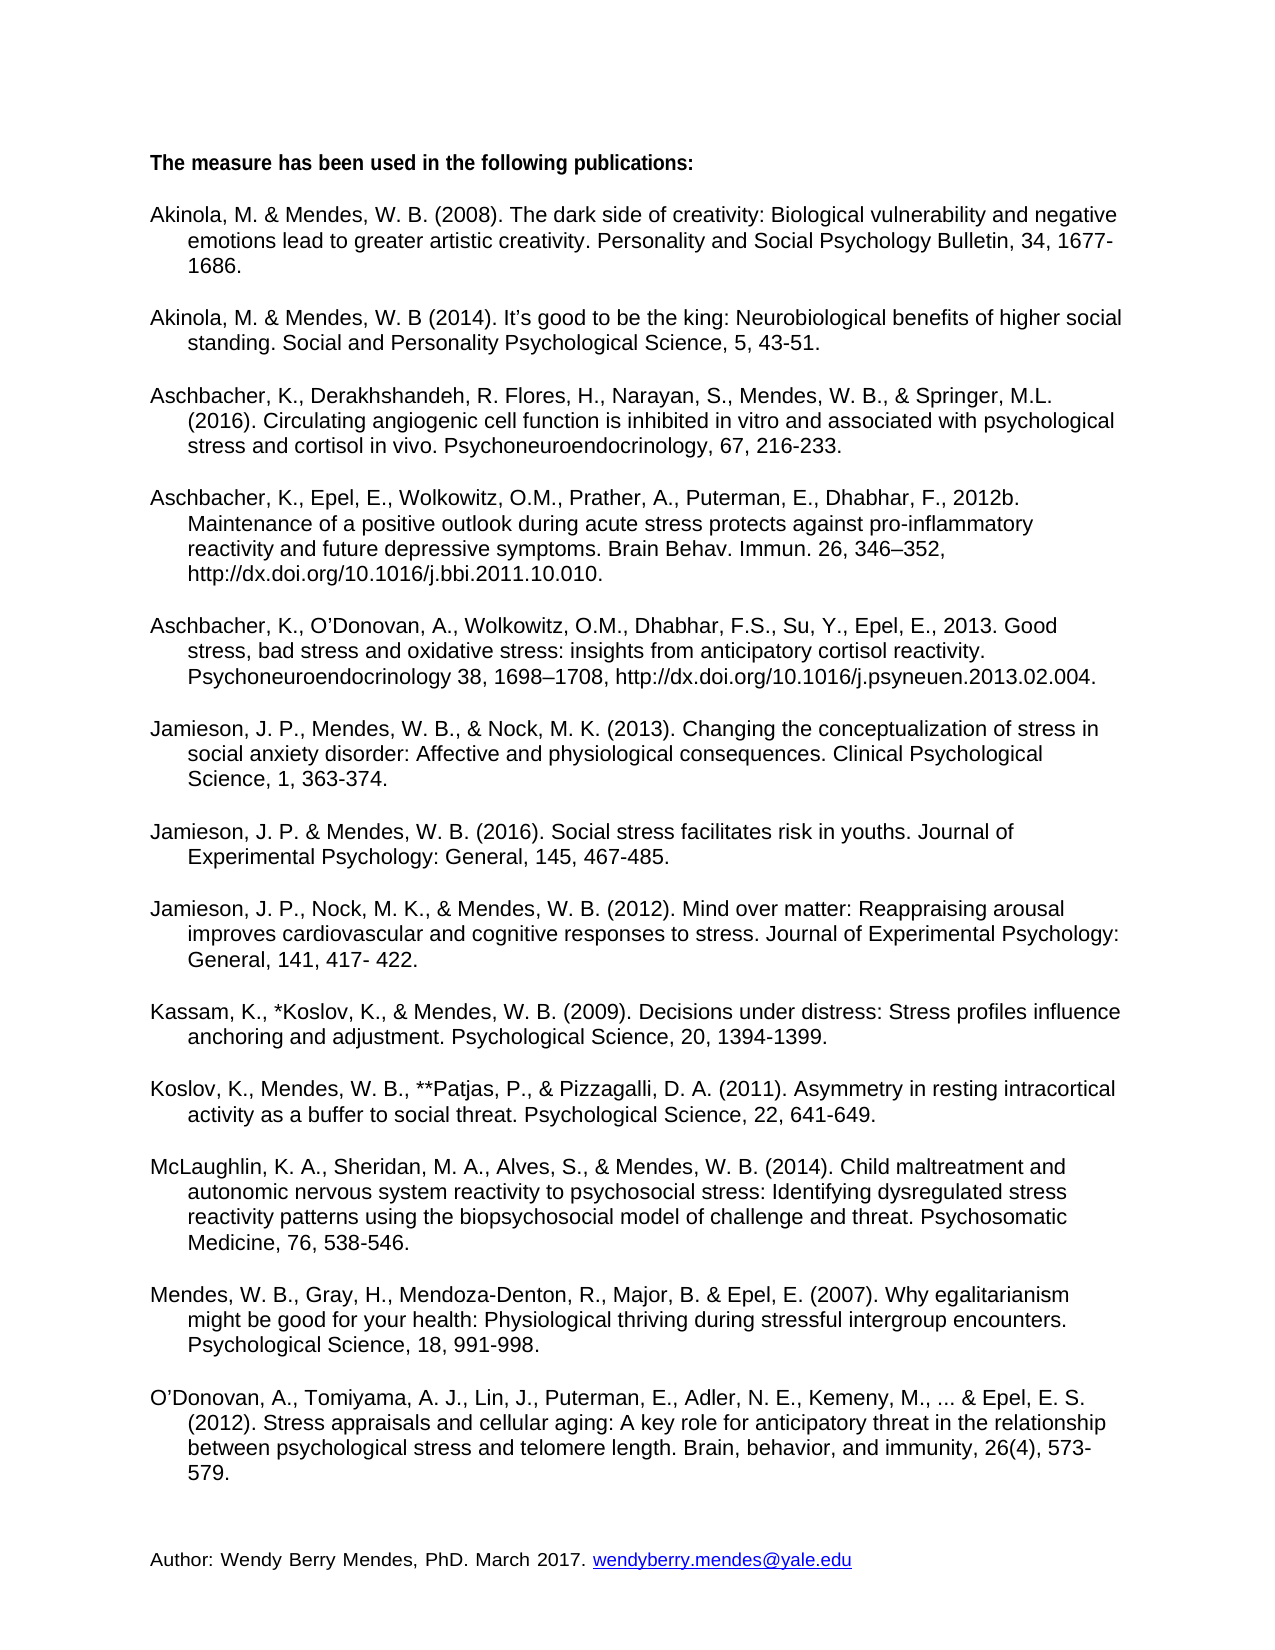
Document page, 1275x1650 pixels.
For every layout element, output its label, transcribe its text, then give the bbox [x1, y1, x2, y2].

text Kassam, K., *Koslov, K., & Mendes, W. B. (2009). Decisions under distress: Stress profiles influence anchoring and adjustment. Psychological Science, 20, 1394-1399. [150, 999, 1125, 1049]
text The measure has been used in the following publications: [150, 150, 1125, 175]
text Koslov, K., Mendes, W. B., **Patjas, P., & Pizzagalli, D. A. (2011). Asymmetry in resting intracortical activity as a buffer to social threat. Psychological Science, 22, 641-649. [150, 1076, 1125, 1127]
text McLaughlin, K. A., Sheridan, M. A., Alves, S., & Mendes, W. B. (2014). Child maltreatment and autonomic nervous system reactivity to psychosocial stress: Identifying dysregulated stress reactivity patterns using the biopsychosocial model of challenge and threat. Psychosomatic Medicine, 76, 538-546. [150, 1154, 1125, 1254]
text Jamieson, J. P., Mendes, W. B., & Nock, M. K. (2013). Changing the conceptualization of stress in social anxiety disorder: Affective and physiological consequences. Clinical Psychological Science, 1, 363-374. [150, 716, 1125, 791]
text Jamieson, J. P. & Mendes, W. B. (2016). Social stress facilitates risk in youths. Journal of Experimental Psychology: General, 145, 467-485. [150, 818, 1125, 869]
text Aschbacher, K., Epel, E., Wolkowitz, O.M., Prather, A., Puterman, E., Dhabhar, F., 2012b. Maintenance of a positive outlook during acute stress protects against pro-inflammatory reactivity and future depressive symptoms. Brain Behav. Immun. 26, 346–352, http://dx.doi.org/10.1016/j.bbi.2011.10.010. [150, 485, 1125, 586]
text Akinola, M. & Mendes, W. B (2014). It’s good to be the king: Neurobiological benefits of higher social standing. Social and Personality Psychological Science, 5, 43-51. [150, 305, 1125, 355]
text Mendes, W. B., Gray, H., Mendoza-Denton, R., Major, B. & Epel, E. (2007). Why egalitarianism might be good for your health: Physiological thriving during stressful intergroup encounters. Psychological Science, 18, 991-998. [150, 1282, 1125, 1357]
text Aschbacher, K., Derakhshandeh, R. Flores, H., Narayan, S., Mendes, W. B., & Springer, M.L. (2016). Circulating angiogenic cell function is inhibited in vitro and associated with psychological stress and cortisol in vivo. Psychoneuroendocrinology, 67, 216-233. [150, 382, 1125, 458]
text O’Donovan, A., Tomiyama, A. J., Lin, J., Puterman, E., Adler, N. E., Kemeny, M., ... & Epel, E. S. (2012). Stress appraisals and cellular aging: A key role for anticipatory threat in the relationship between psychological stress and telomere length. Brain, behavior, and immunity, 26(4), 573-579. [150, 1384, 1125, 1485]
text Aschbacher, K., O’Donovan, A., Wolkowitz, O.M., Dhabhar, F.S., Su, Y., Epel, E., 2013. Good stress, bad stress and oxidative stress: insights from anticipatory cortisol reactivity. Psychoneuroendocrinology 38, 1698–1708, http://dx.doi.org/10.1016/j.psyneuen.2013.02.004. [150, 613, 1125, 689]
text Jamieson, J. P., Nock, M. K., & Mendes, W. B. (2012). Mind over matter: Reappraising arousal improves cardiovascular and cognitive responses to stress. Journal of Experimental Psychology: General, 141, 417- 422. [150, 896, 1125, 972]
text Akinola, M. & Mendes, W. B. (2008). The dark side of creativity: Biological vulnerability and negative emotions lead to greater artistic creativity. Personality and Social Psychology Bulletin, 34, 1677-1686. [150, 202, 1125, 278]
